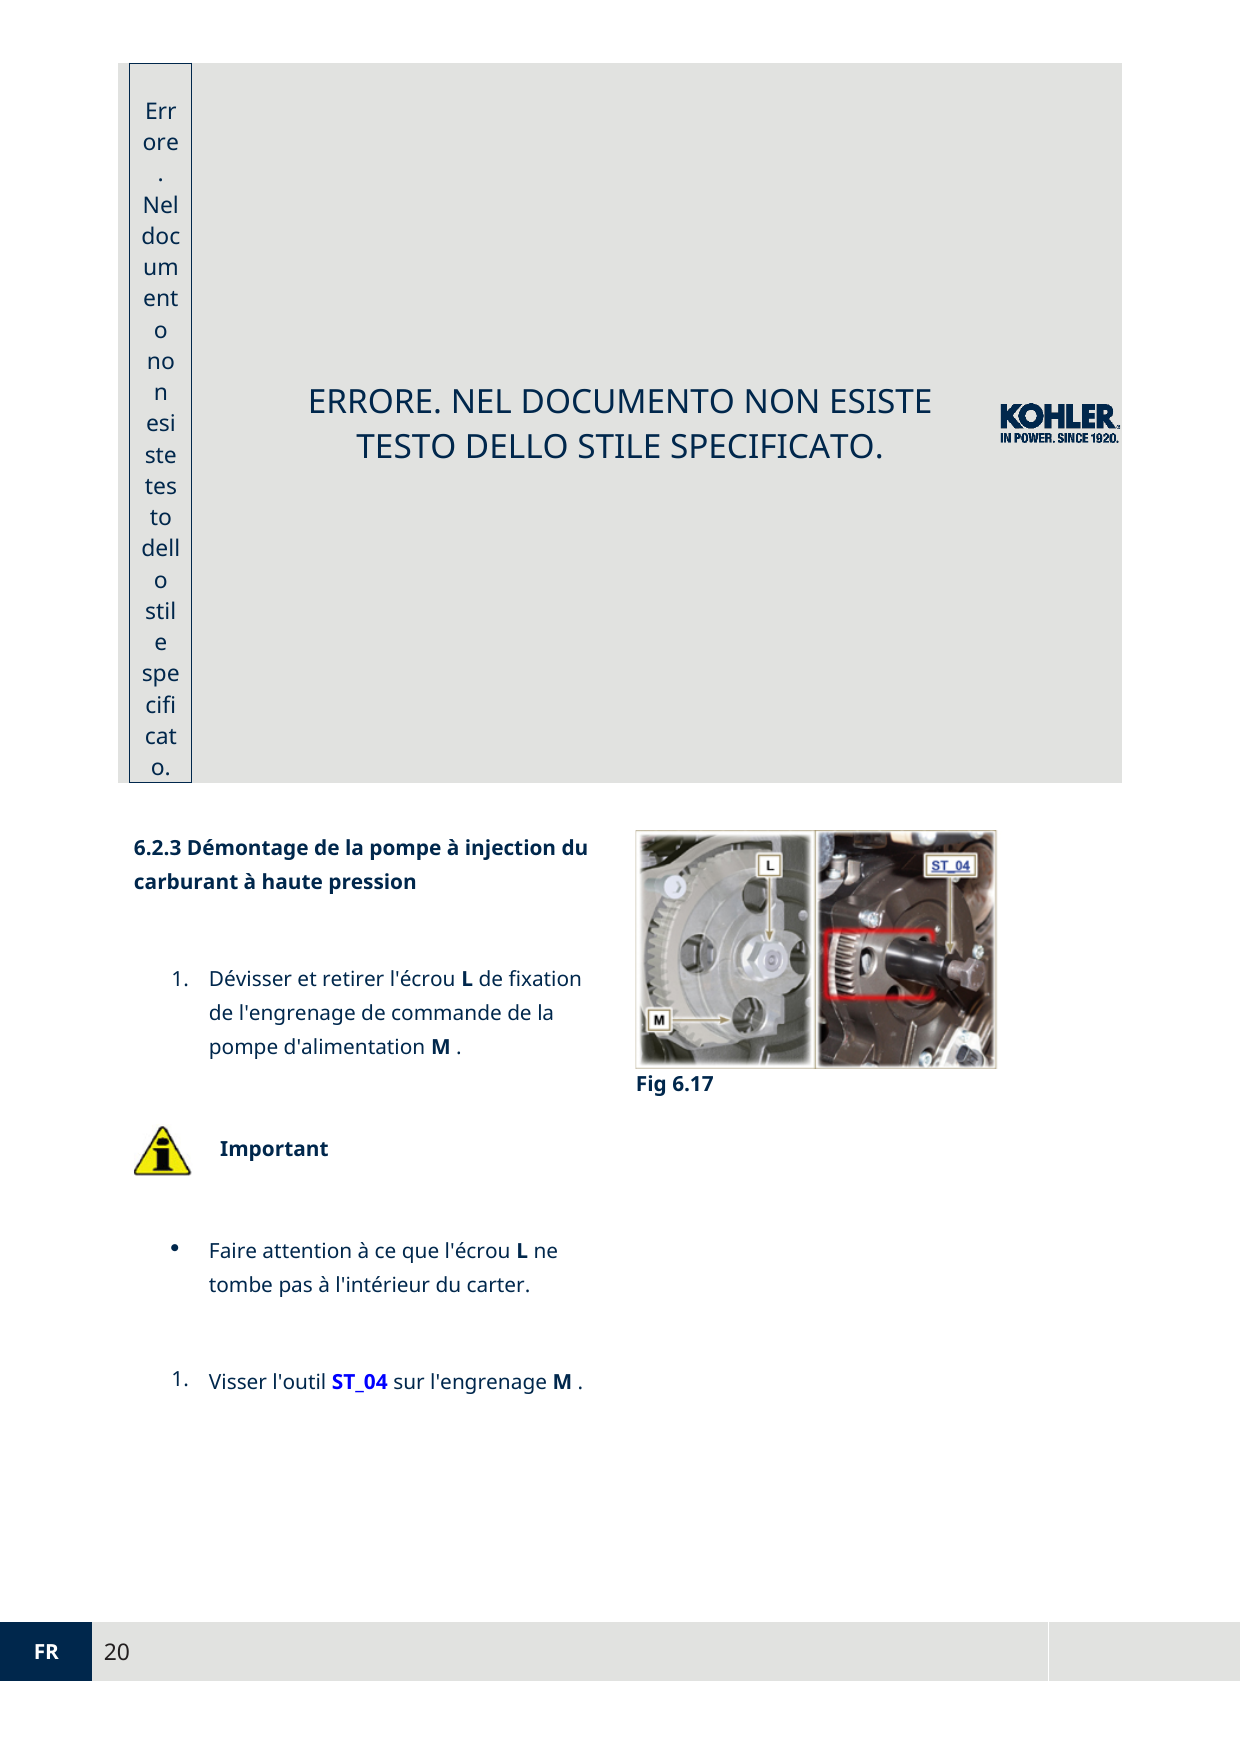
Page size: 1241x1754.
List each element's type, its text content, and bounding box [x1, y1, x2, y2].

table_cell Fig 6.17 [620, 815, 1122, 1413]
picture [133, 1124, 193, 1176]
picture [635, 830, 1002, 1069]
picture [1000, 403, 1121, 443]
table_cell 6.2.3 Démontage de la pompe à injection du carburant à haute pression Dévisser et retirer l'écrou L de fixation de l'engrenage de commande de la pompe d'alimentation M . Important Faire attention à ce que l'écrou L ne tombe pas à l'intérieur du carter. Visser l'outil ST_04 sur l'engrenage M . [118, 815, 620, 1413]
